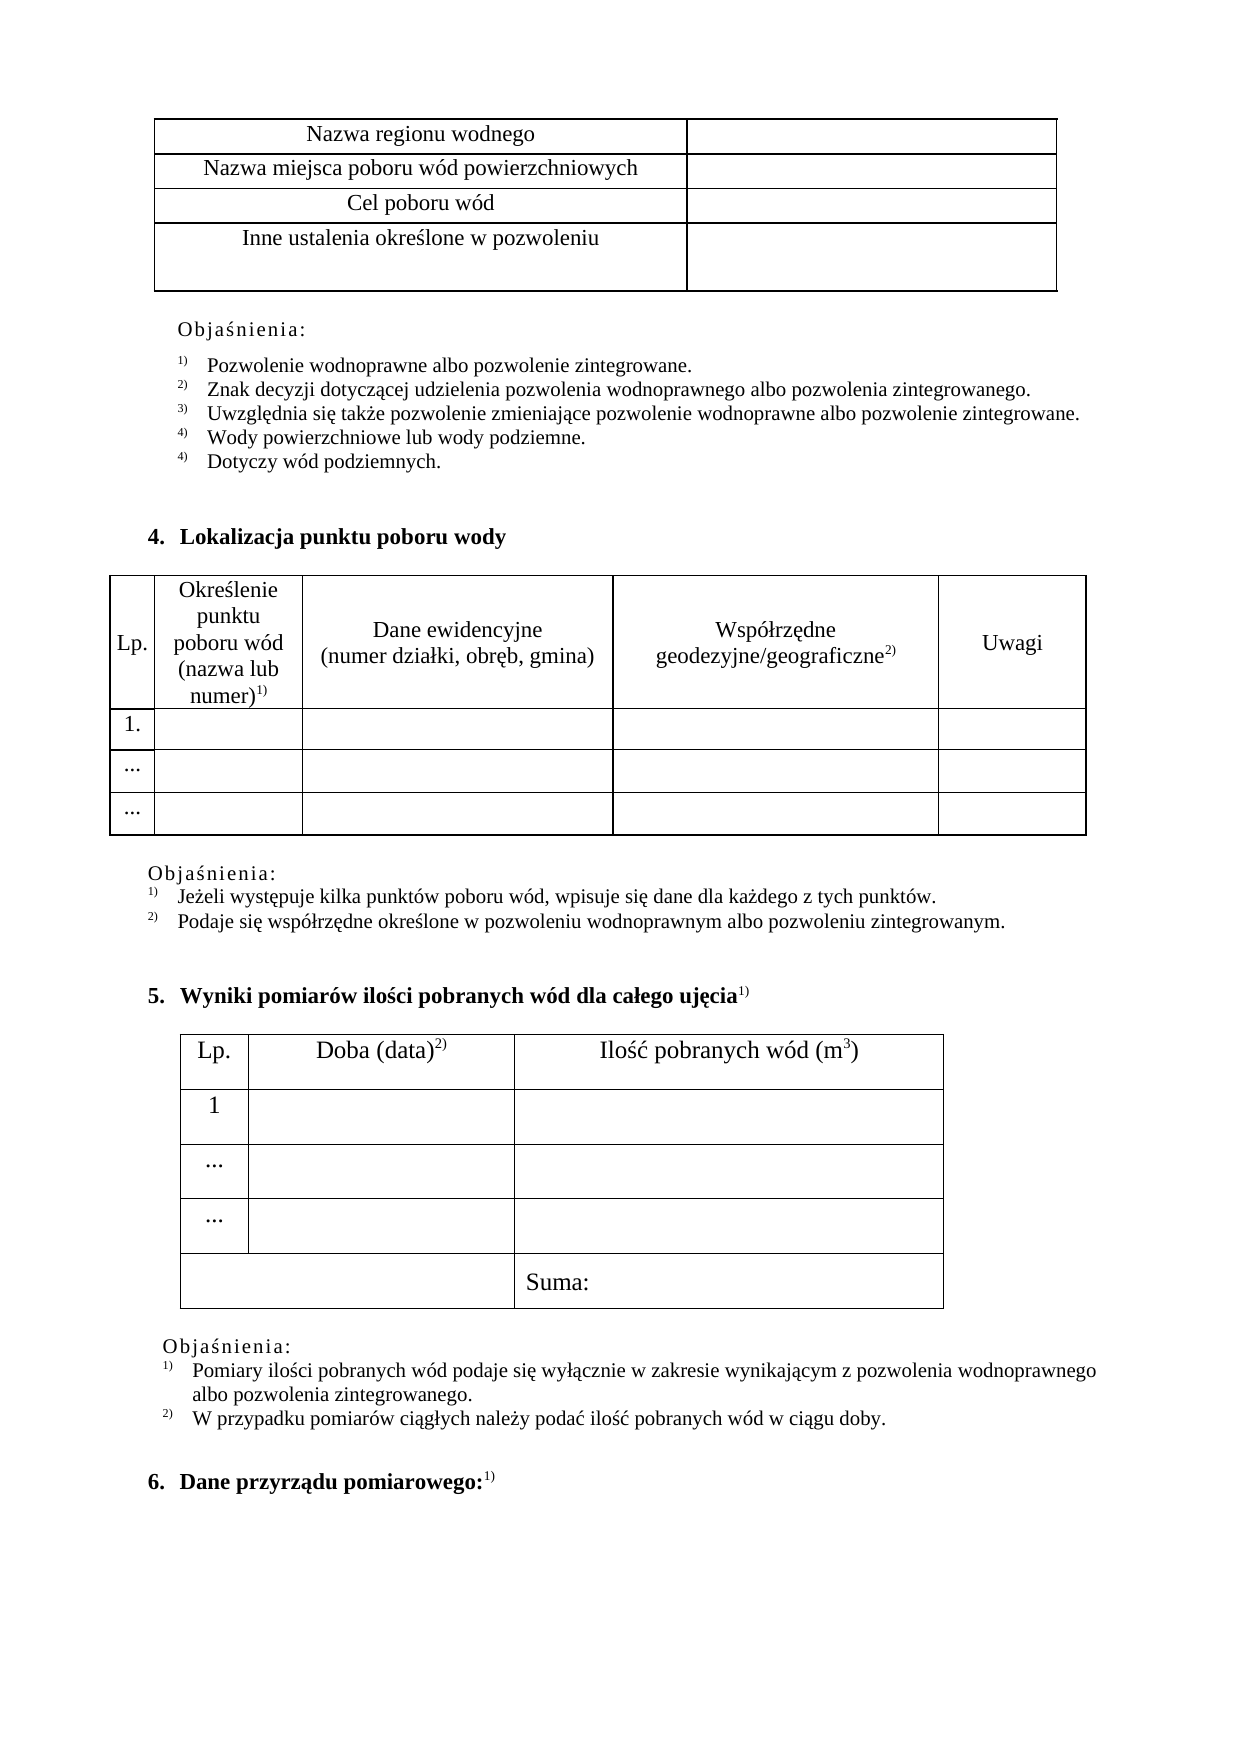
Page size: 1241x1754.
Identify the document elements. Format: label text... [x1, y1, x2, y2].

text 1) Pomiary ilości pobranych wód podaje się wyłącznie w zakresie wynikającym z pozwolenia wodnoprawnego albo pozwolenia zintegrowanego. [162, 1358, 1122, 1406]
table_cell 1. [111, 710, 154, 749]
text Objaśnienia: [118, 860, 1122, 884]
table_cell ... [111, 751, 154, 792]
text 1) Jeżeli występuje kilka punktów poboru wód, wpisuje się dane dla każdego z tych punktów. [144, 884, 1122, 908]
table_cell [303, 709, 612, 749]
table_cell [688, 155, 1056, 187]
table_cell [155, 793, 302, 834]
table_cell ... [181, 1145, 248, 1198]
text 2) W przypadku pomiarów ciągłych należy podać ilość pobranych wód w ciągu doby. [162, 1406, 1122, 1430]
table_cell [515, 1090, 943, 1143]
table_cell [303, 793, 612, 834]
text 5. Wyniki pomiarów ilości pobranych wód dla całego ujęcia1) [148, 983, 1122, 1009]
table_header Lp. [181, 1035, 248, 1089]
table_header Określenie punktu poboru wód (nazwa lub numer)1) [155, 576, 302, 708]
text Objaśnienia: [162, 1334, 1122, 1358]
table_cell [614, 793, 938, 834]
text Objaśnienia: [118, 316, 1122, 341]
table_cell [155, 750, 302, 792]
text 4. Lokalizacja punktu poboru wody [148, 523, 1122, 550]
table_cell ... [111, 793, 154, 834]
table_cell [688, 224, 1056, 290]
table_cell [249, 1199, 514, 1253]
table_cell Nazwa regionu wodnego [155, 120, 686, 153]
text 2) Podaje się współrzędne określone w pozwoleniu wodnoprawnym albo pozwoleniu zintegrowanym. [144, 908, 1122, 933]
text 4) Dotyczy wód podziemnych. [144, 449, 1122, 473]
table_cell Inne ustalenia określone w pozwoleniu [155, 224, 686, 290]
table_cell [688, 120, 1056, 153]
table_cell [249, 1090, 514, 1143]
table_cell [303, 750, 612, 792]
text 2) Znak decyzji dotyczącej udzielenia pozwolenia wodnoprawnego albo pozwolenia zintegrowanego. [144, 377, 1122, 401]
table_cell [939, 793, 1085, 834]
table_cell [155, 709, 302, 749]
table_cell [181, 1254, 514, 1308]
table_cell Cel poboru wód [155, 189, 686, 222]
table_cell [515, 1145, 943, 1198]
table_header Uwagi [939, 576, 1085, 708]
table_cell [688, 189, 1056, 222]
table_header Współrzędne geodezyjne/geograficzne2) [614, 576, 938, 708]
table_cell [249, 1145, 514, 1198]
table_cell [939, 709, 1085, 749]
table_cell [939, 750, 1085, 792]
table_cell 1 [181, 1090, 248, 1143]
table_header Lp. [111, 576, 154, 708]
table_cell [515, 1199, 943, 1253]
table_cell [614, 709, 938, 749]
table_header Doba (data)2) [249, 1035, 514, 1089]
text 4) Wody powierzchniowe lub wody podziemne. [144, 425, 1122, 449]
table_cell [614, 750, 938, 792]
table_cell Suma: [515, 1254, 943, 1308]
table_cell Nazwa miejsca poboru wód powierzchniowych [155, 155, 686, 187]
text 6. Dane przyrządu pomiarowego:1) [148, 1468, 1122, 1494]
table_header Ilość pobranych wód (m3) [515, 1035, 943, 1089]
text 1) Pozwolenie wodnoprawne albo pozwolenie zintegrowane. [144, 353, 1122, 377]
text 3) Uwzględnia się także pozwolenie zmieniające pozwolenie wodnoprawne albo pozwolenie zintegrowane. [144, 401, 1122, 425]
table_cell ... [181, 1199, 248, 1253]
table_header Dane ewidencyjne (numer działki, obręb, gmina) [303, 576, 612, 708]
